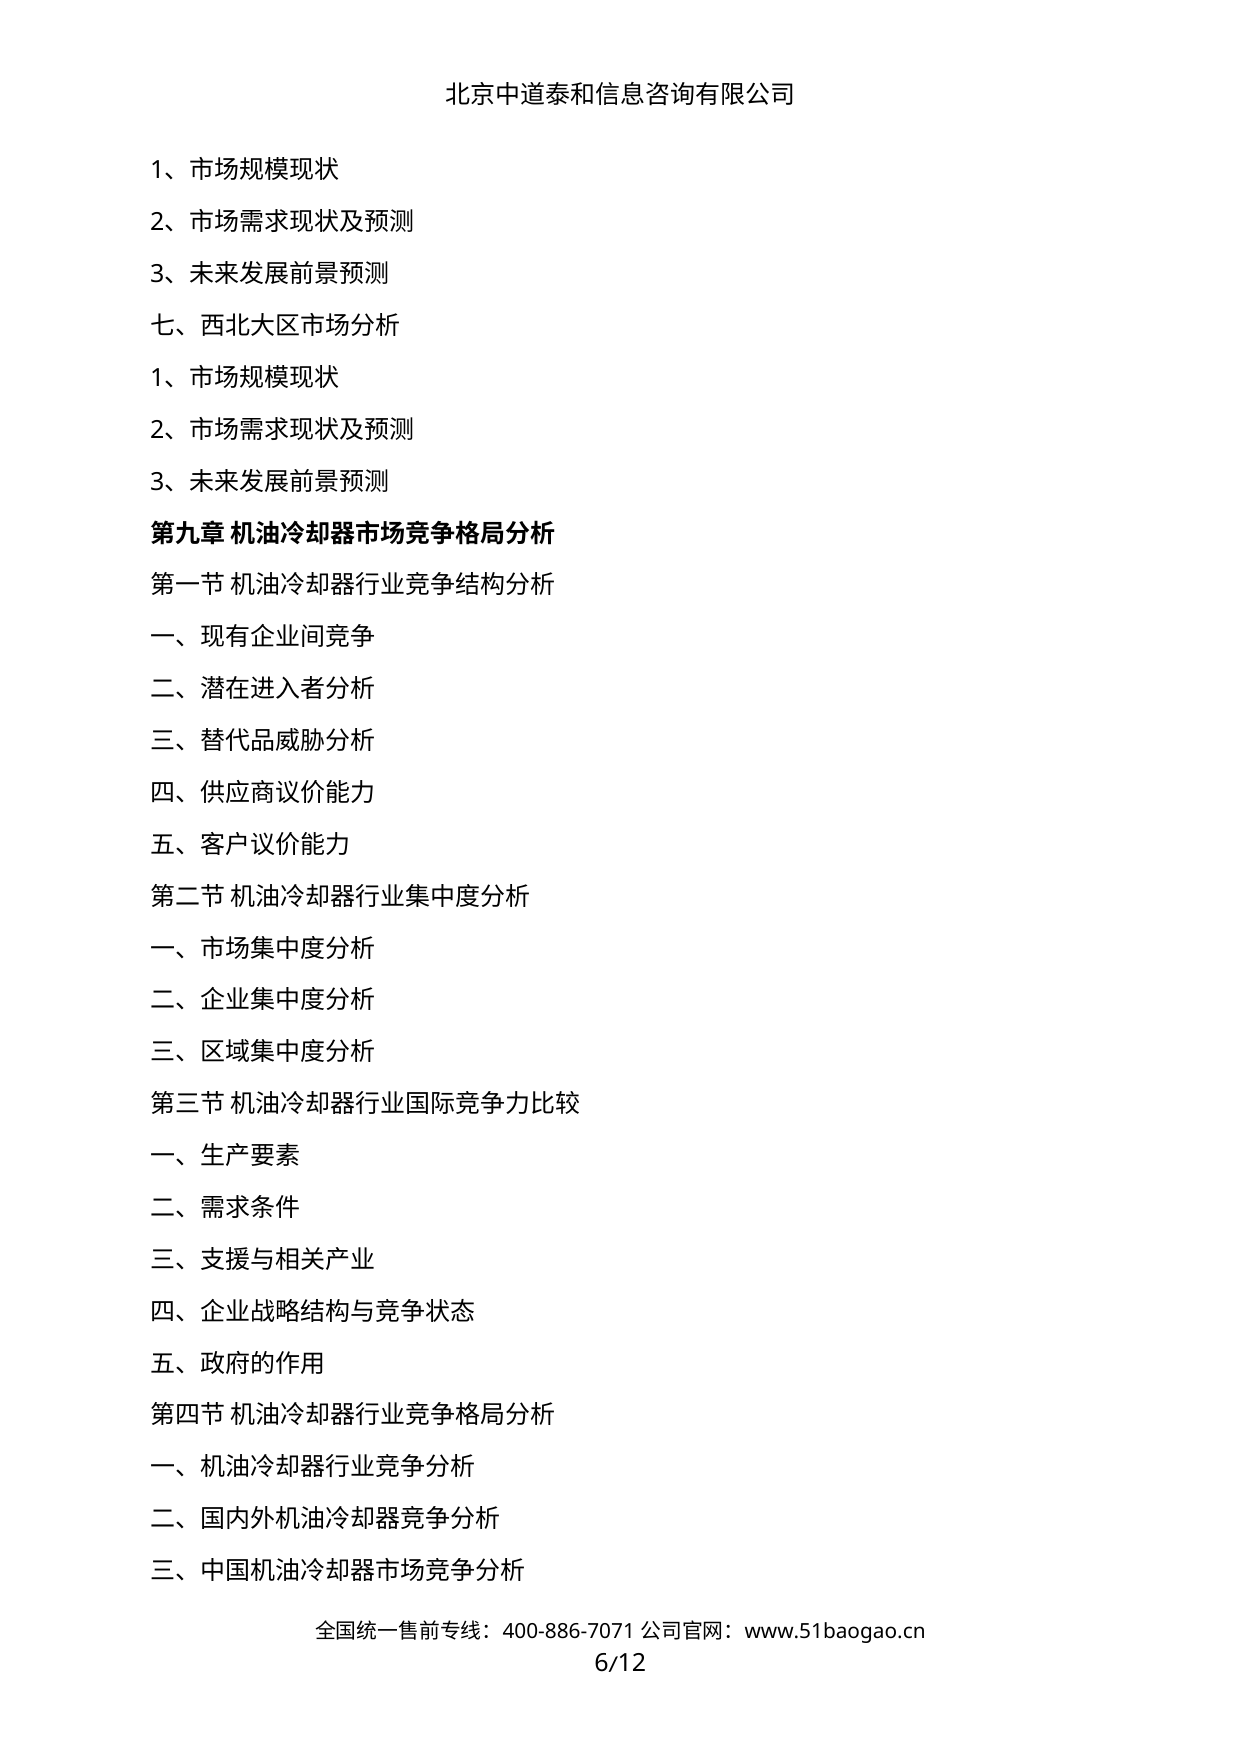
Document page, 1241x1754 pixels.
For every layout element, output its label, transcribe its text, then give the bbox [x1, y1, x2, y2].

text 1、市场规模现状 [150, 150, 1090, 186]
text 2、市场需求现状及预测 [150, 409, 1090, 446]
text 三、支援与相关产业 [150, 1239, 1090, 1276]
text 四、供应商议价能力 [150, 772, 1090, 809]
text 二、需求条件 [150, 1187, 1090, 1224]
text 第三节 机油冷却器行业国际竞争力比较 [150, 1084, 1090, 1120]
text 五、政府的作用 [150, 1343, 1090, 1379]
text 3、未来发展前景预测 [150, 254, 1090, 290]
text 二、国内外机油冷却器竞争分析 [150, 1499, 1090, 1535]
text 五、客户议价能力 [150, 824, 1090, 861]
text 三、替代品威胁分析 [150, 721, 1090, 757]
text 一、现有企业间竞争 [150, 617, 1090, 653]
text 三、中国机油冷却器市场竞争分析 [150, 1551, 1090, 1587]
text 三、区域集中度分析 [150, 1032, 1090, 1068]
text 一、机油冷却器行业竞争分析 [150, 1447, 1090, 1483]
text 第四节 机油冷却器行业竞争格局分析 [150, 1395, 1090, 1431]
text 一、市场集中度分析 [150, 928, 1090, 964]
text 七、西北大区市场分析 [150, 306, 1090, 342]
text 第九章 机油冷却器市场竞争格局分析 [150, 513, 1090, 549]
text 3、未来发展前景预测 [150, 461, 1090, 497]
text 二、企业集中度分析 [150, 980, 1090, 1016]
text 一、生产要素 [150, 1136, 1090, 1172]
text 1、市场规模现状 [150, 357, 1090, 394]
text 第一节 机油冷却器行业竞争结构分析 [150, 565, 1090, 601]
text 二、潜在进入者分析 [150, 669, 1090, 705]
text 第二节 机油冷却器行业集中度分析 [150, 876, 1090, 912]
text 2、市场需求现状及预测 [150, 202, 1090, 238]
text 四、企业战略结构与竞争状态 [150, 1291, 1090, 1327]
